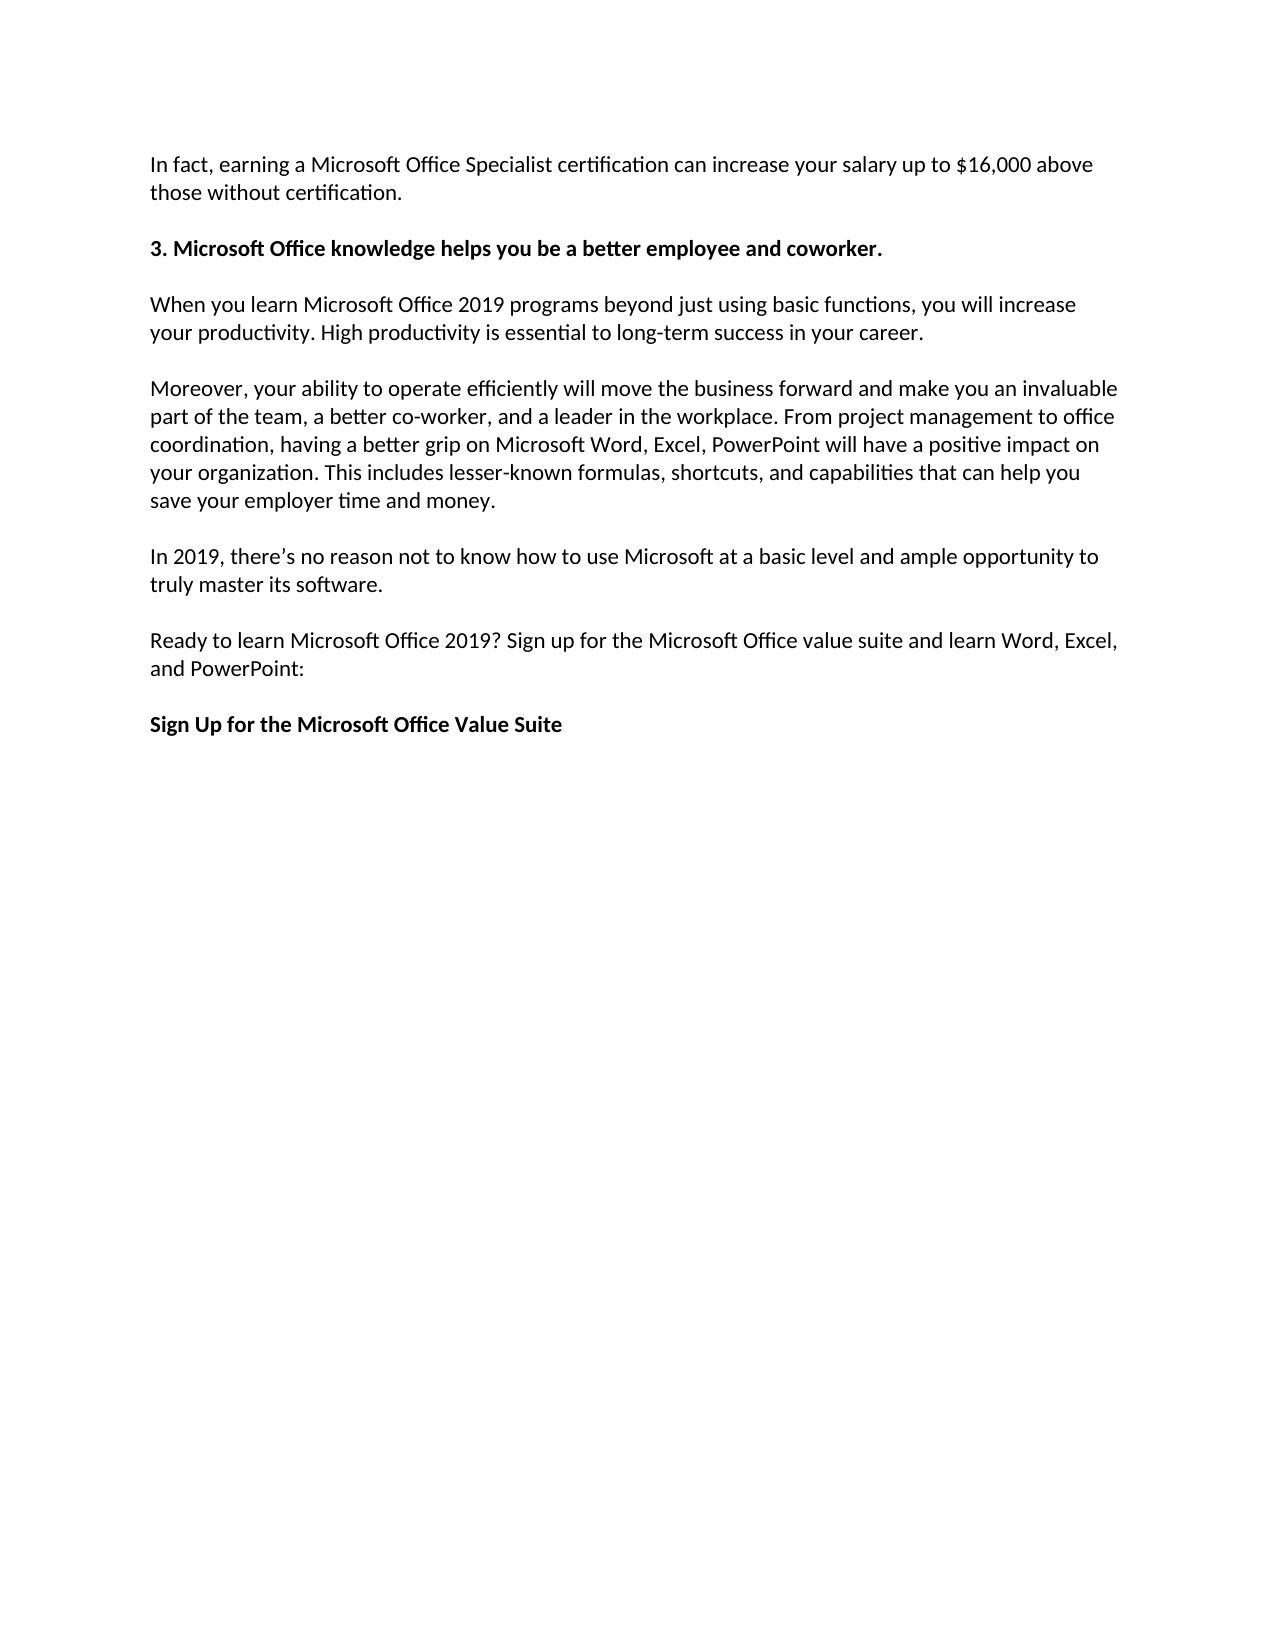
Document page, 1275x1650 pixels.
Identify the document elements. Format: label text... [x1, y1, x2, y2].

text 3. Microsoft Office knowledge helps you be a better employee and coworker. [150, 234, 1125, 262]
text In 2019, there’s no reason not to know how to use Microsoft at a basic level and ample opportunity to truly master its software. [150, 542, 1125, 598]
text Moreover, your ability to operate efficiently will move the business forward and make you an invaluable part of the team, a better co-worker, and a leader in the workplace. From project management to office coordination, having a better grip on Microsoft Word, Excel, PowerPoint will have a positive impact on your organization. This includes lesser-known formulas, shortcuts, and capabilities that can help you save your employer time and money. [150, 374, 1125, 514]
text When you learn Microsoft Office 2019 programs beyond just using basic functions, you will increase your productivity. High productivity is essential to long-term success in your career. [150, 290, 1125, 346]
text Sign Up for the Microsoft Office Value Suite [150, 710, 1125, 738]
text In fact, earning a Microsoft Office Specialist certification can increase your salary up to $16,000 above those without certification. [150, 150, 1125, 206]
text Ready to learn Microsoft Office 2019? Sign up for the Microsoft Office value suite and learn Word, Excel, and PowerPoint: [150, 626, 1125, 682]
